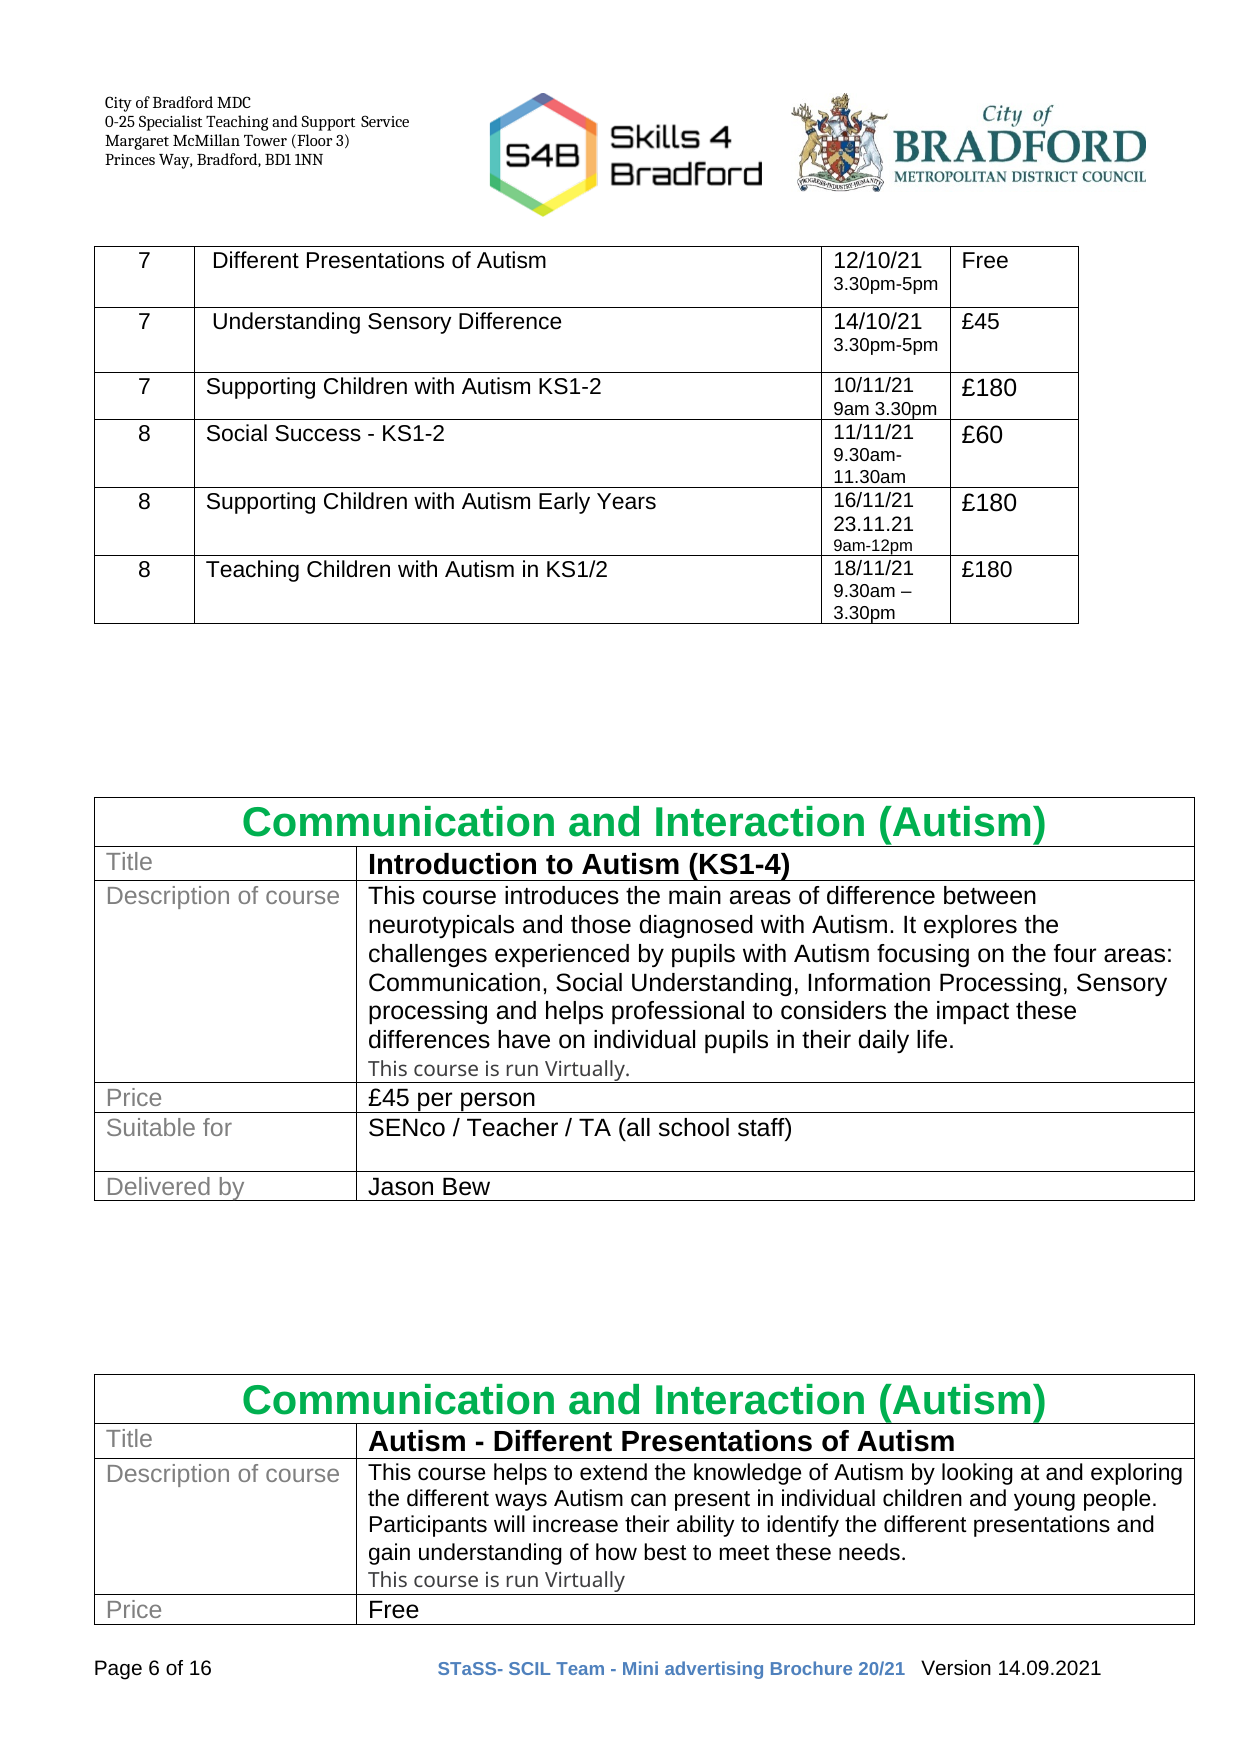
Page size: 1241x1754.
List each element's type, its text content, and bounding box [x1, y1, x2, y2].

table_cell 11/11/21 9.30am-11.30am [822, 420, 950, 487]
table_cell Autism - Different Presentations of Autism [357, 1424, 1194, 1457]
picture [489, 93, 762, 217]
picture [791, 93, 1146, 192]
table_cell Delivered by [95, 1172, 356, 1200]
table_cell Suitable for [95, 1113, 356, 1171]
table_cell 16/11/21 23.11.21 9am-12pm [822, 488, 950, 555]
table_cell £180 [951, 488, 1078, 555]
table_cell Free [951, 247, 1078, 307]
table_cell £45 per person [357, 1083, 1194, 1112]
table_cell Introduction to Autism (KS1-4) [357, 847, 1194, 880]
table_cell Understanding Sensory Difference [195, 308, 821, 372]
table_cell Supporting Children with Autism KS1-2 [195, 373, 821, 419]
table_cell Price [95, 1595, 356, 1624]
table_cell This course helps to extend the knowledge of Autism by looking at and exploring the different ways Autism can present in individual children and young people. Participants will increase their ability to identify the different presentations and gain understanding of how best to meet these needs. This course is run Virtually [357, 1459, 1194, 1594]
table_cell 7 [95, 247, 194, 307]
table_cell Jason Bew [357, 1172, 1194, 1200]
table_cell £180 [951, 556, 1078, 623]
table_cell Free [357, 1595, 1194, 1624]
table_cell 18/11/21 9.30am – 3.30pm [822, 556, 950, 623]
table_cell Social Success - KS1-2 [195, 420, 821, 487]
table_cell Different Presentations of Autism [195, 247, 821, 307]
table_cell This course introduces the main areas of difference between neurotypicals and those diagnosed with Autism. It explores the challenges experienced by pupils with Autism focusing on the four areas: Communication, Social Understanding, Information Processing, Sensory processing and helps professional to considers the impact these differences have on individual pupils in their daily life. This course is run Virtually. [357, 881, 1194, 1082]
table_cell 8 [95, 556, 194, 623]
table_cell 7 [95, 373, 194, 419]
table_cell Price [95, 1083, 356, 1112]
table_cell 7 [95, 308, 194, 372]
table_cell Description of course [95, 1459, 356, 1594]
table_header Communication and Interaction (Autism) [95, 1375, 1194, 1423]
table_cell Supporting Children with Autism Early Years [195, 488, 821, 555]
table_cell Description of course [95, 881, 356, 1082]
table_cell 10/11/21 9am 3.30pm [822, 373, 950, 419]
table_cell SENco / Teacher / TA (all school staff) [357, 1113, 1194, 1171]
table_cell 14/10/21 3.30pm-5pm [822, 308, 950, 372]
table_cell £45 [951, 308, 1078, 372]
table_cell £60 [951, 420, 1078, 487]
table_cell Teaching Children with Autism in KS1/2 [195, 556, 821, 623]
table_header Communication and Interaction (Autism) [95, 798, 1194, 846]
table_cell £180 [951, 373, 1078, 419]
table_cell 8 [95, 420, 194, 487]
table_cell Title [95, 1424, 356, 1457]
table_cell Title [95, 847, 356, 880]
table_cell 12/10/21 3.30pm-5pm [822, 247, 950, 307]
table_cell 8 [95, 488, 194, 555]
